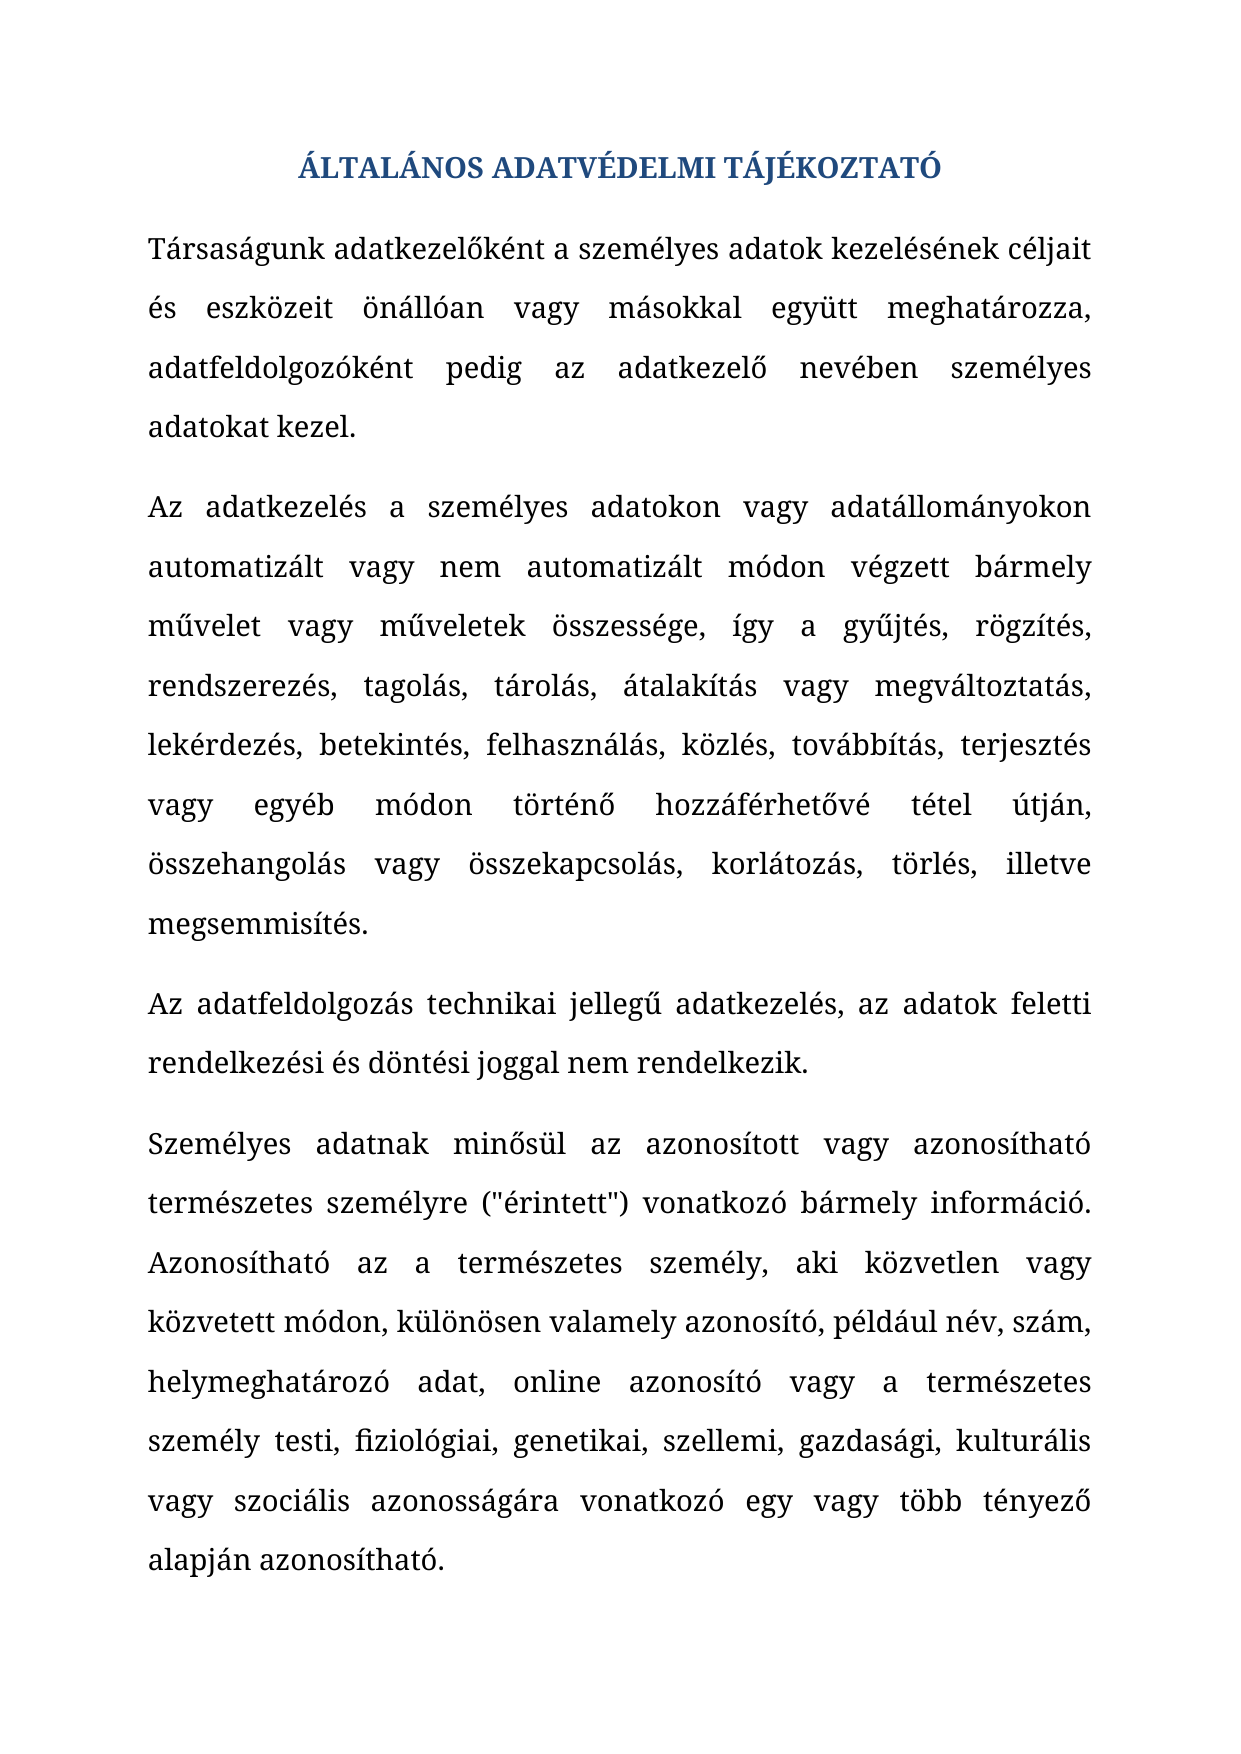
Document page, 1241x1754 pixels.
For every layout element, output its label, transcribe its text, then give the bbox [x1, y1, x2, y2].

text Személyes adatnak minősül az azonosított vagy azonosítható természetes személyre ("érintett") vonatkozó bármely információ. Azonosítható az a természetes személy, aki közvetlen vagy közvetett módon, különösen valamely azonosító, például név, szám, helymeghatározó adat, online azonosító vagy a természetes személy testi, fiziológiai, genetikai, szellemi, gazdasági, kulturális vagy szociális azonosságára vonatkozó egy vagy több tényező alapján azonosítható. [148, 1123, 1093, 1579]
text Az adatkezelés a személyes adatokon vagy adatállományokon automatizált vagy nem automatizált módon végzett bármely művelet vagy műveletek összessége, így a gyűjtés, rögzítés, rendszerezés, tagolás, tárolás, átalakítás vagy megváltoztatás, lekérdezés, betekintés, felhasználás, közlés, továbbítás, terjesztés vagy egyéb módon történő hozzáférhetővé tétel útján, összehangolás vagy összekapcsolás, korlátozás, törlés, illetve megsemmisítés. [148, 487, 1093, 943]
text Társaságunk adatkezelőként a személyes adatok kezelésének céljait és eszközeit önállóan vagy másokkal együtt meghatározza, adatfeldolgozóként pedig az adatkezelő nevében személyes adatokat kezel. [148, 228, 1093, 446]
text Az adatfeldolgozás technikai jellegű adatkezelés, az adatok feletti rendelkezési és döntési joggal nem rendelkezik. [148, 983, 1093, 1082]
text ÁLTALÁNOS ADATVÉDELMI TÁJÉKOZTATÓ [148, 148, 1093, 187]
